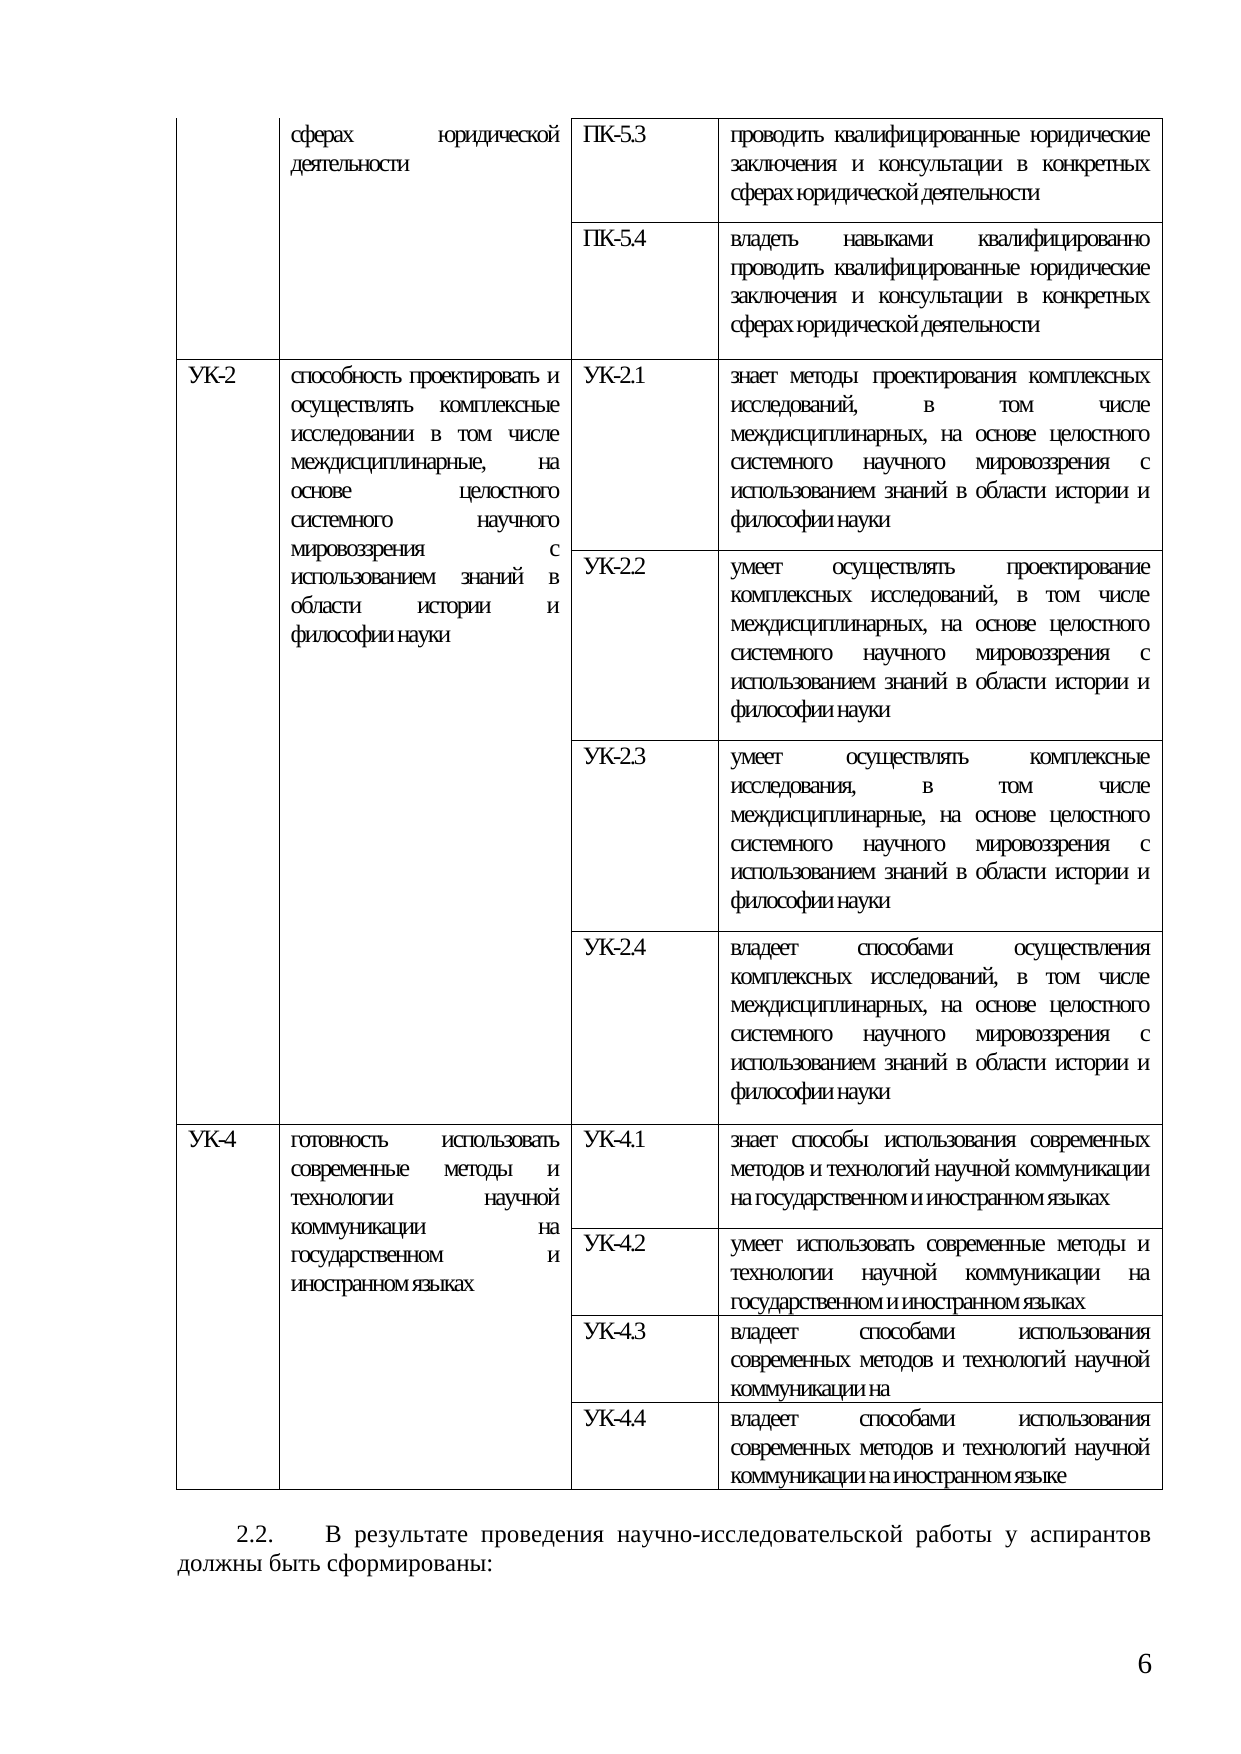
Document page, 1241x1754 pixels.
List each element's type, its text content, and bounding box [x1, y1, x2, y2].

table_cell способность проектировать и осуществлять комплексные исследовании в том числе междисциплинарные, на основе целостного системного научного мировоззрения с использованием знаний в области истории и философии науки [280, 360, 571, 1123]
table_cell умеет осуществлять комплексные исследования, в том числе междисциплинарные, на основе целостного системного научного мировоззрения с использованием знаний в области истории и философии науки [719, 741, 1162, 931]
table_cell ПК-5.3 [572, 119, 718, 222]
table_cell проводить квалифицированные юридические заключения и консультации в конкретных сферах юридической деятельности [719, 119, 1162, 222]
table_cell УК-4.1 [572, 1125, 718, 1227]
table_cell владеет способами использования современных методов и технологий научной коммуникации на [719, 1316, 1162, 1402]
table_cell УК-4.3 [572, 1316, 718, 1402]
table_cell владеет способами осуществления комплексных исследований, в том числе междисциплинарных, на основе целостного системного научного мировоззрения с использованием знаний в области истории и философии науки [719, 932, 1162, 1123]
table_cell владеть навыками квалифицированно проводить квалифицированные юридические заключения и консультации в конкретных сферах юридической деятельности [719, 223, 1162, 359]
table_cell умеет использовать современные методы и технологии научной коммуникации на государственном и иностранном языках [719, 1229, 1162, 1315]
table_cell УК-2.1 [572, 360, 718, 550]
table_cell УК-2.3 [572, 741, 718, 931]
table_cell УК-4.4 [572, 1403, 718, 1489]
table_cell знает методы проектирования комплексных исследований, в том числе междисциплинарных, на основе целостного системного научного мировоззрения с использованием знаний в области истории и философии науки [719, 360, 1162, 550]
table_cell ПК-5.4 [572, 223, 718, 359]
table_cell готовность использовать современные методы и технологии научной коммуникации на государственном и иностранном языках [280, 1125, 571, 1489]
table_cell УК-2.2 [572, 551, 718, 740]
table_cell владеет способами использования современных методов и технологий научной коммуникации на иностранном языке [719, 1403, 1162, 1489]
table_cell УК-2 [177, 360, 279, 1123]
table_cell умеет осуществлять проектирование комплексных исследований, в том числе междисциплинарных, на основе целостного системного научного мировоззрения с использованием знаний в области истории и философии науки [719, 551, 1162, 740]
table_cell УК-4 [177, 1125, 279, 1489]
table_cell УК-2.4 [572, 932, 718, 1123]
list В результате проведения научно-исследовательской работы у аспирантов должны быть сформированы: [177, 1519, 1152, 1577]
table_cell УК-4.2 [572, 1229, 718, 1315]
table_cell знает способы использования современных методов и технологий научной коммуникации на государственном и иностранном языках [719, 1125, 1162, 1227]
